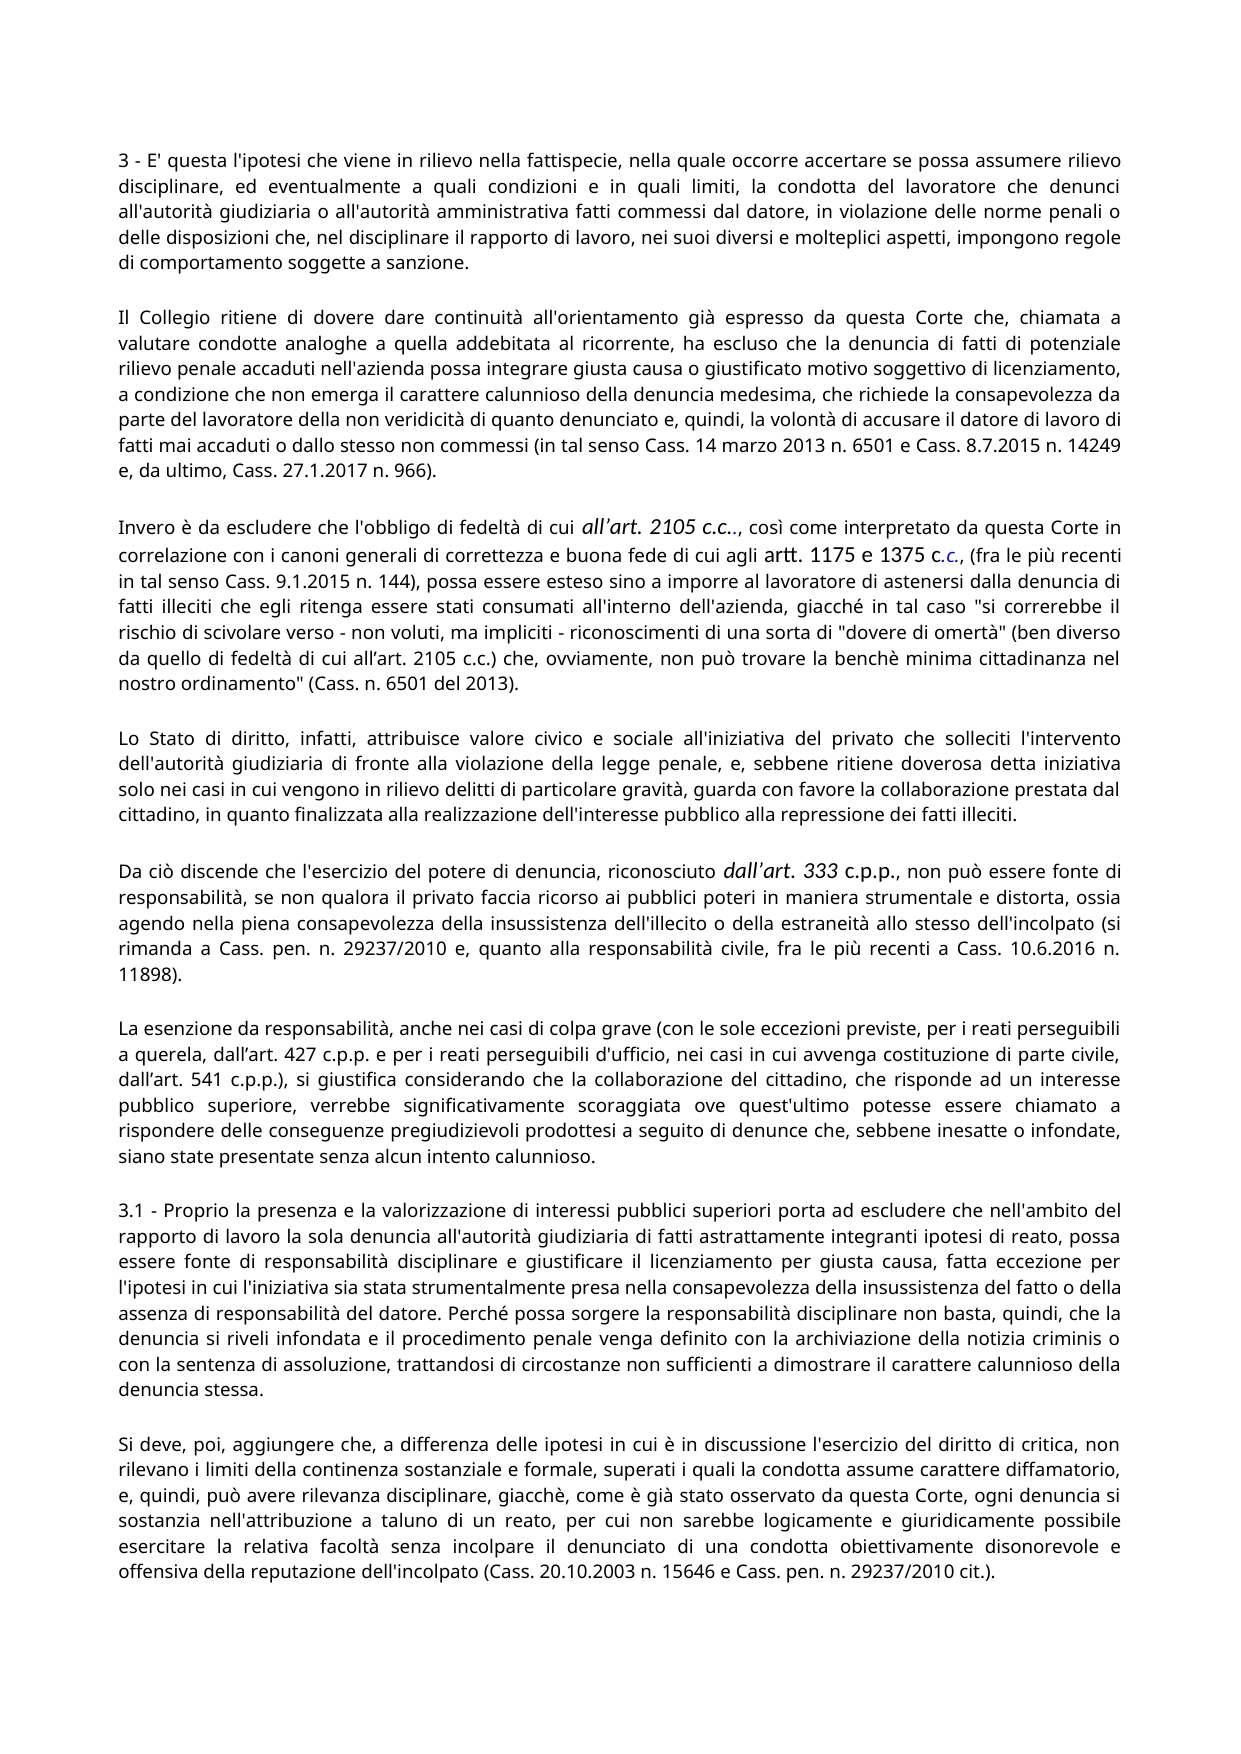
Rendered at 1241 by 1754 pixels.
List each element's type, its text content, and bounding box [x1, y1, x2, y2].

text Lo Stato di diritto, infatti, attribuisce valore civico e sociale all'iniziativa del privato che solleciti l'intervento dell'autorità giudiziaria di fronte alla violazione della legge penale, e, sebbene ritiene doverosa detta iniziativa solo nei casi in cui vengono in rilievo delitti di particolare gravità, guarda con favore la collaborazione prestata dal cittadino, in quanto finalizzata alla realizzazione dell'interesse pubblico alla repressione dei fatti illeciti. [118, 725, 1122, 827]
text Il Collegio ritiene di dovere dare continuità all'orientamento già espresso da questa Corte che, chiamata a valutare condotte analoghe a quella addebitata al ricorrente, ha escluso che la denuncia di fatti di potenziale rilievo penale accaduti nell'azienda possa integrare giusta causa o giustificato motivo soggettivo di licenziamento, a condizione che non emerga il carattere calunnioso della denuncia medesima, che richiede la consapevolezza da parte del lavoratore della non veridicità di quanto denunciato e, quindi, la volontà di accusare il datore di lavoro di fatti mai accaduti o dallo stesso non commessi (in tal senso Cass. 14 marzo 2013 n. 6501 e Cass. 8.7.2015 n. 14249 e, da ultimo, Cass. 27.1.2017 n. 966). [118, 304, 1122, 483]
text La esenzione da responsabilità, anche nei casi di colpa grave (con le sole eccezioni previste, per i reati perseguibili a querela, dall’art. 427 c.p.p. e per i reati perseguibili d'ufficio, nei casi in cui avvenga costituzione di parte civile, dall’art. 541 c.p.p.), si giustifica considerando che la collaborazione del cittadino, che risponde ad un interesse pubblico superiore, verrebbe significativamente scoraggiata ove quest'ultimo potesse essere chiamato a rispondere delle conseguenze pregiudizievoli prodottesi a seguito di denunce che, sebbene inesatte o infondate, siano state presentate senza alcun intento calunnioso. [118, 1016, 1122, 1169]
text Si deve, poi, aggiungere che, a differenza delle ipotesi in cui è in discussione l'esercizio del diritto di critica, non rilevano i limiti della continenza sostanziale e formale, superati i quali la condotta assume carattere diffamatorio, e, quindi, può avere rilevanza disciplinare, giacchè, come è già stato osservato da questa Corte, ogni denuncia si sostanzia nell'attribuzione a taluno di un reato, per cui non sarebbe logicamente e giuridicamente possibile esercitare la relativa facoltà senza incolpare il denunciato di una condotta obiettivamente disonorevole e offensiva della reputazione dell'incolpato (Cass. 20.10.2003 n. 15646 e Cass. pen. n. 29237/2010 cit.). [118, 1431, 1122, 1584]
text Da ciò discende che l'esercizio del potere di denuncia, riconosciuto dall’art. 333 c.p.p., non può essere fonte di responsabilità, se non qualora il privato faccia ricorso ai pubblici poteri in maniera strumentale e distorta, ossia agendo nella piena consapevolezza della insussistenza dell'illecito o della estraneità allo stesso dell'incolpato (si rimanda a Cass. pen. n. 29237/2010 e, quanto alla responsabilità civile, fra le più recenti a Cass. 10.6.2016 n. 11898). [118, 856, 1122, 986]
text 3.1 - Proprio la presenza e la valorizzazione di interessi pubblici superiori porta ad escludere che nell'ambito del rapporto di lavoro la sola denuncia all'autorità giudiziaria di fatti astrattamente integranti ipotesi di reato, possa essere fonte di responsabilità disciplinare e giustificare il licenziamento per giusta causa, fatta eccezione per l'ipotesi in cui l'iniziativa sia stata strumentalmente presa nella consapevolezza della insussistenza del fatto o della assenza di responsabilità del datore. Perché possa sorgere la responsabilità disciplinare non basta, quindi, che la denuncia si riveli infondata e il procedimento penale venga definito con la archiviazione della notizia criminis o con la sentenza di assoluzione, trattandosi di circostanze non sufficienti a dimostrare il carattere calunnioso della denuncia stessa. [118, 1198, 1122, 1402]
text 3 - E' questa l'ipotesi che viene in rilievo nella fattispecie, nella quale occorre accertare se possa assumere rilievo disciplinare, ed eventualmente a quali condizioni e in quali limiti, la condotta del lavoratore che denunci all'autorità giudiziaria o all'autorità amministrativa fatti commessi dal datore, in violazione delle norme penali o delle disposizioni che, nel disciplinare il rapporto di lavoro, nei suoi diversi e molteplici aspetti, impongono regole di comportamento soggette a sanzione. [118, 148, 1122, 275]
text Invero è da escludere che l'obbligo di fedeltà di cui all’art. 2105 c.c.., così come interpretato da questa Corte in correlazione con i canoni generali di correttezza e buona fede di cui agli artt. 1175 e 1375 c.c., (fra le più recenti in tal senso Cass. 9.1.2015 n. 144), possa essere esteso sino a imporre al lavoratore di astenersi dalla denuncia di fatti illeciti che egli ritenga essere stati consumati all'interno dell'azienda, giacché in tal caso "si correrebbe il rischio di scivolare verso - non voluti, ma impliciti - riconoscimenti di una sorta di "dovere di omertà" (ben diverso da quello di fedeltà di cui all’art. 2105 c.c.) che, ovviamente, non può trovare la benchè minima cittadinanza nel nostro ordinamento" (Cass. n. 6501 del 2013). [118, 512, 1122, 696]
